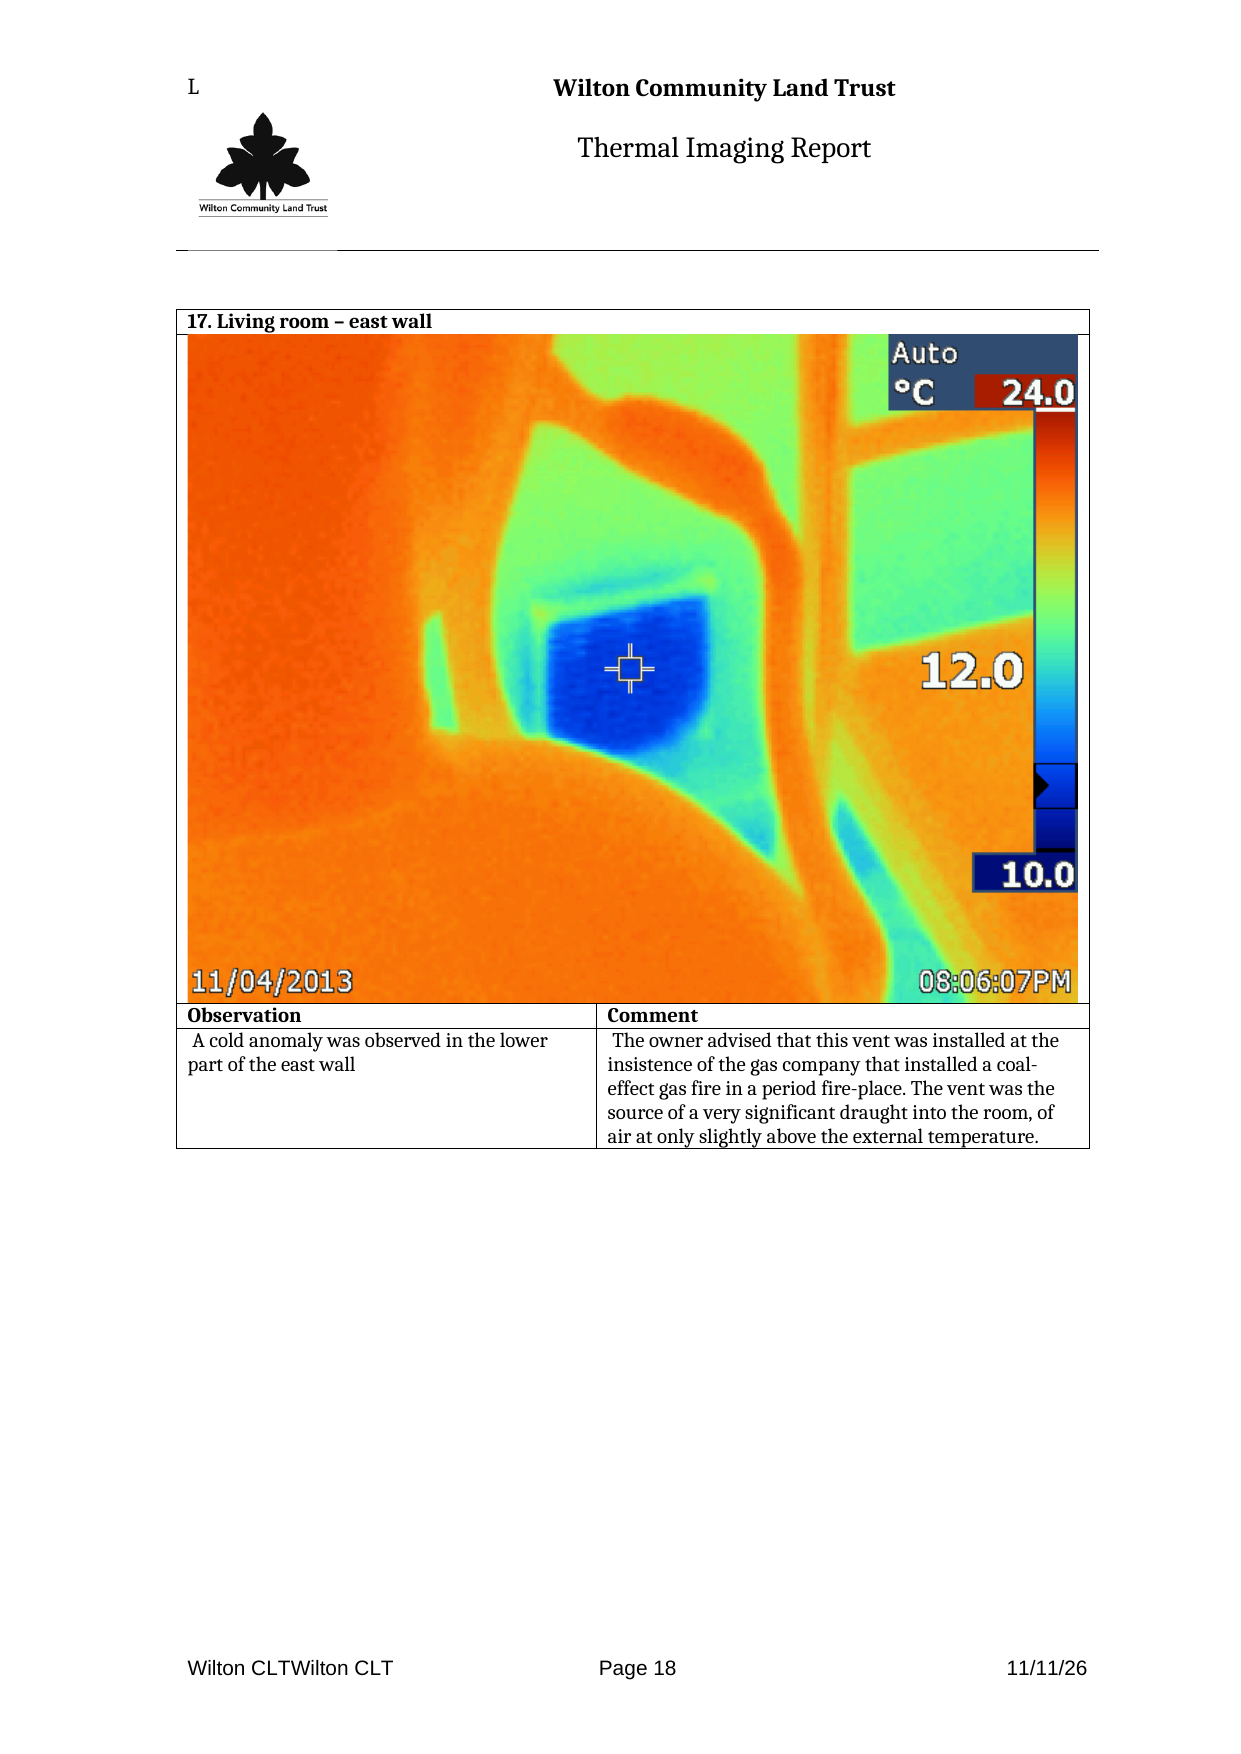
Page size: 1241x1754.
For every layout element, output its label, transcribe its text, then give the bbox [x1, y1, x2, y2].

table_cell The owner advised that this vent was installed at the insistence of the gas company that installed a coal-effect gas fire in a period fire-place. The vent was the source of a very significant draught into the room, of air at only slightly above the external temperature. [597, 1029, 1089, 1148]
picture [187, 100, 338, 251]
table_cell Comment [597, 1004, 1089, 1027]
table_header 17. Living room – east wall [177, 310, 1089, 334]
picture [187, 334, 1078, 1003]
table_cell Observation [177, 1004, 596, 1027]
table_cell [177, 335, 187, 1002]
table_cell [1078, 335, 1089, 1002]
table_cell A cold anomaly was observed in the lower part of the east wall [177, 1029, 596, 1148]
